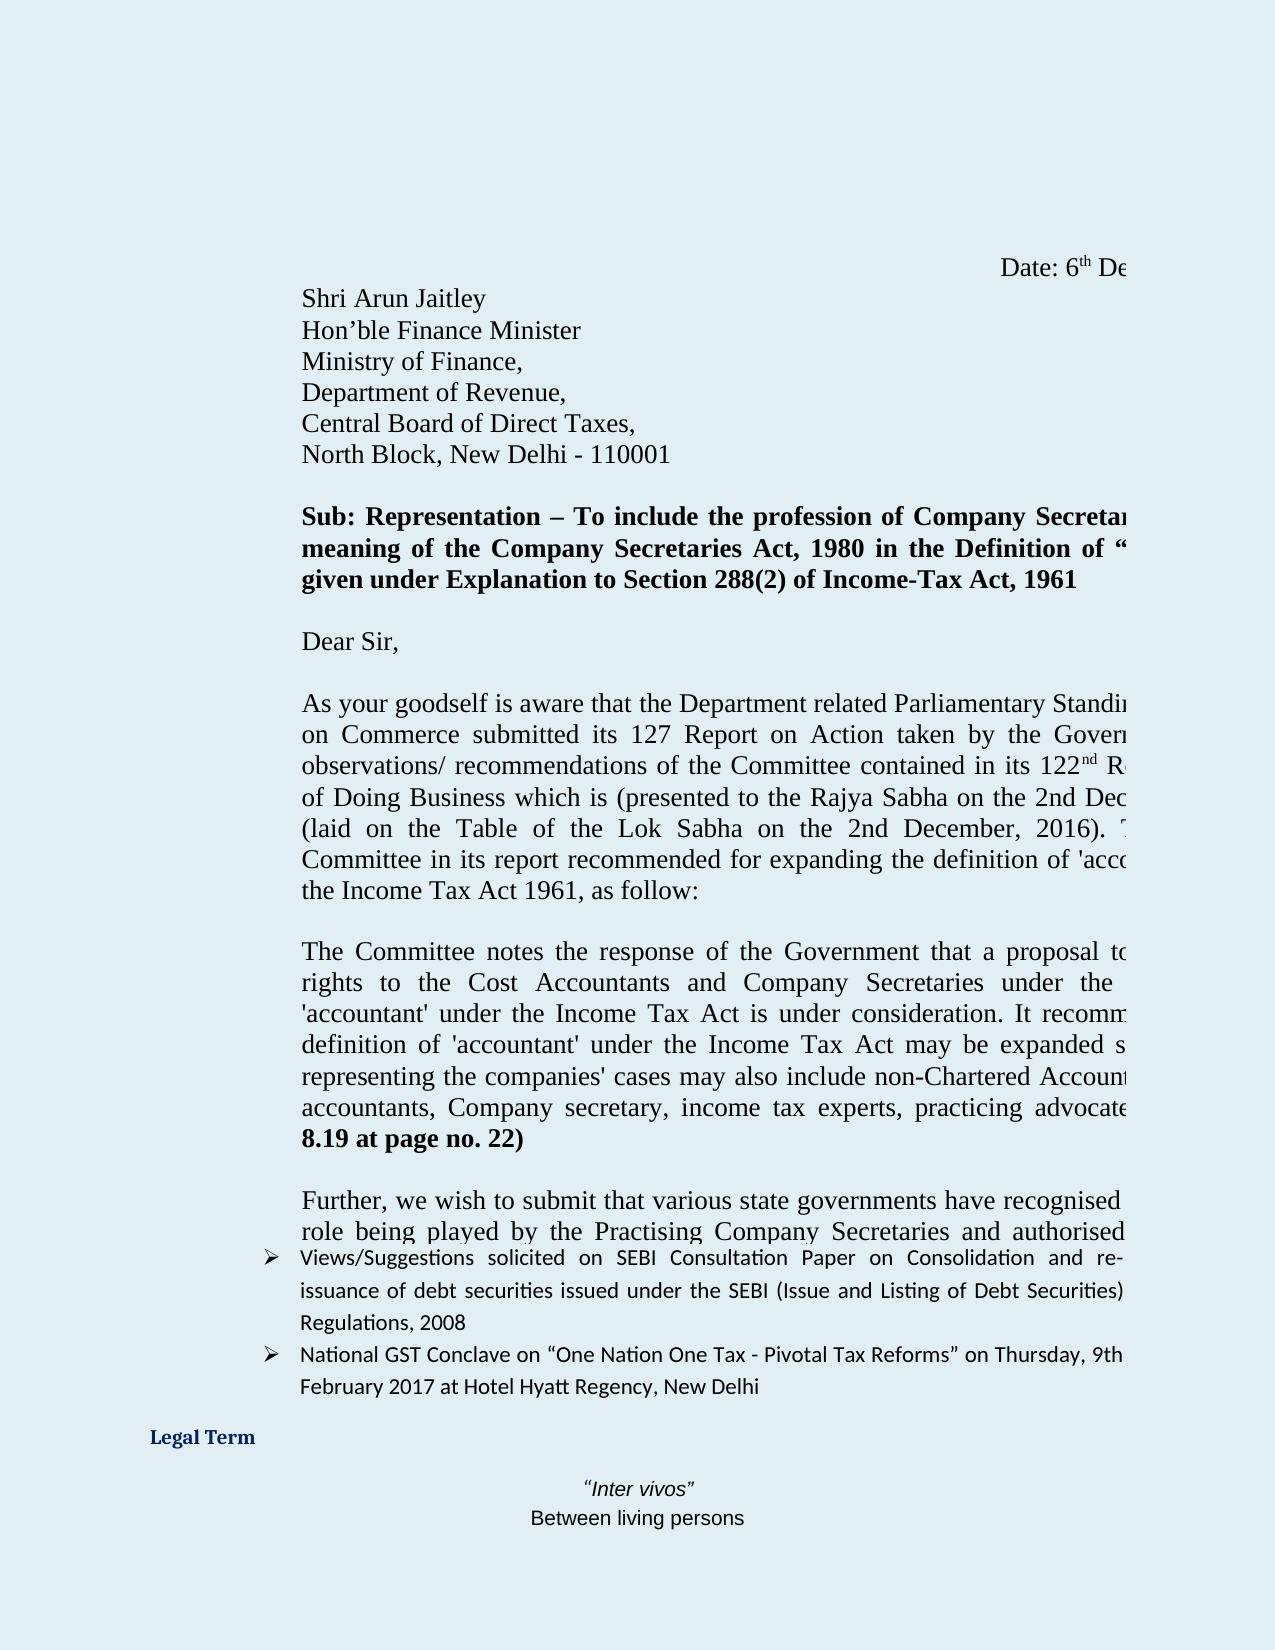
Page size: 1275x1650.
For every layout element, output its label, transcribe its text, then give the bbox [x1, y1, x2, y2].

list National GST Conclave on “One Nation One Tax - Pivotal Tax Reforms” on Thursday, 9th February 2017 at Hotel Hyatt Regency, New Delhi [262, 1340, 1125, 1400]
text “Inter vivos” [150, 1474, 1125, 1502]
list Views/Suggestions solicited on SEBI Consultation Paper on Consolidation and re-issuance of debt securities issued under the SEBI (Issue and Listing of Debt Securities) Regulations, 2008 [262, 1243, 1125, 1336]
text Between living persons [150, 1506, 1125, 1530]
text Legal Term [150, 1425, 1125, 1449]
